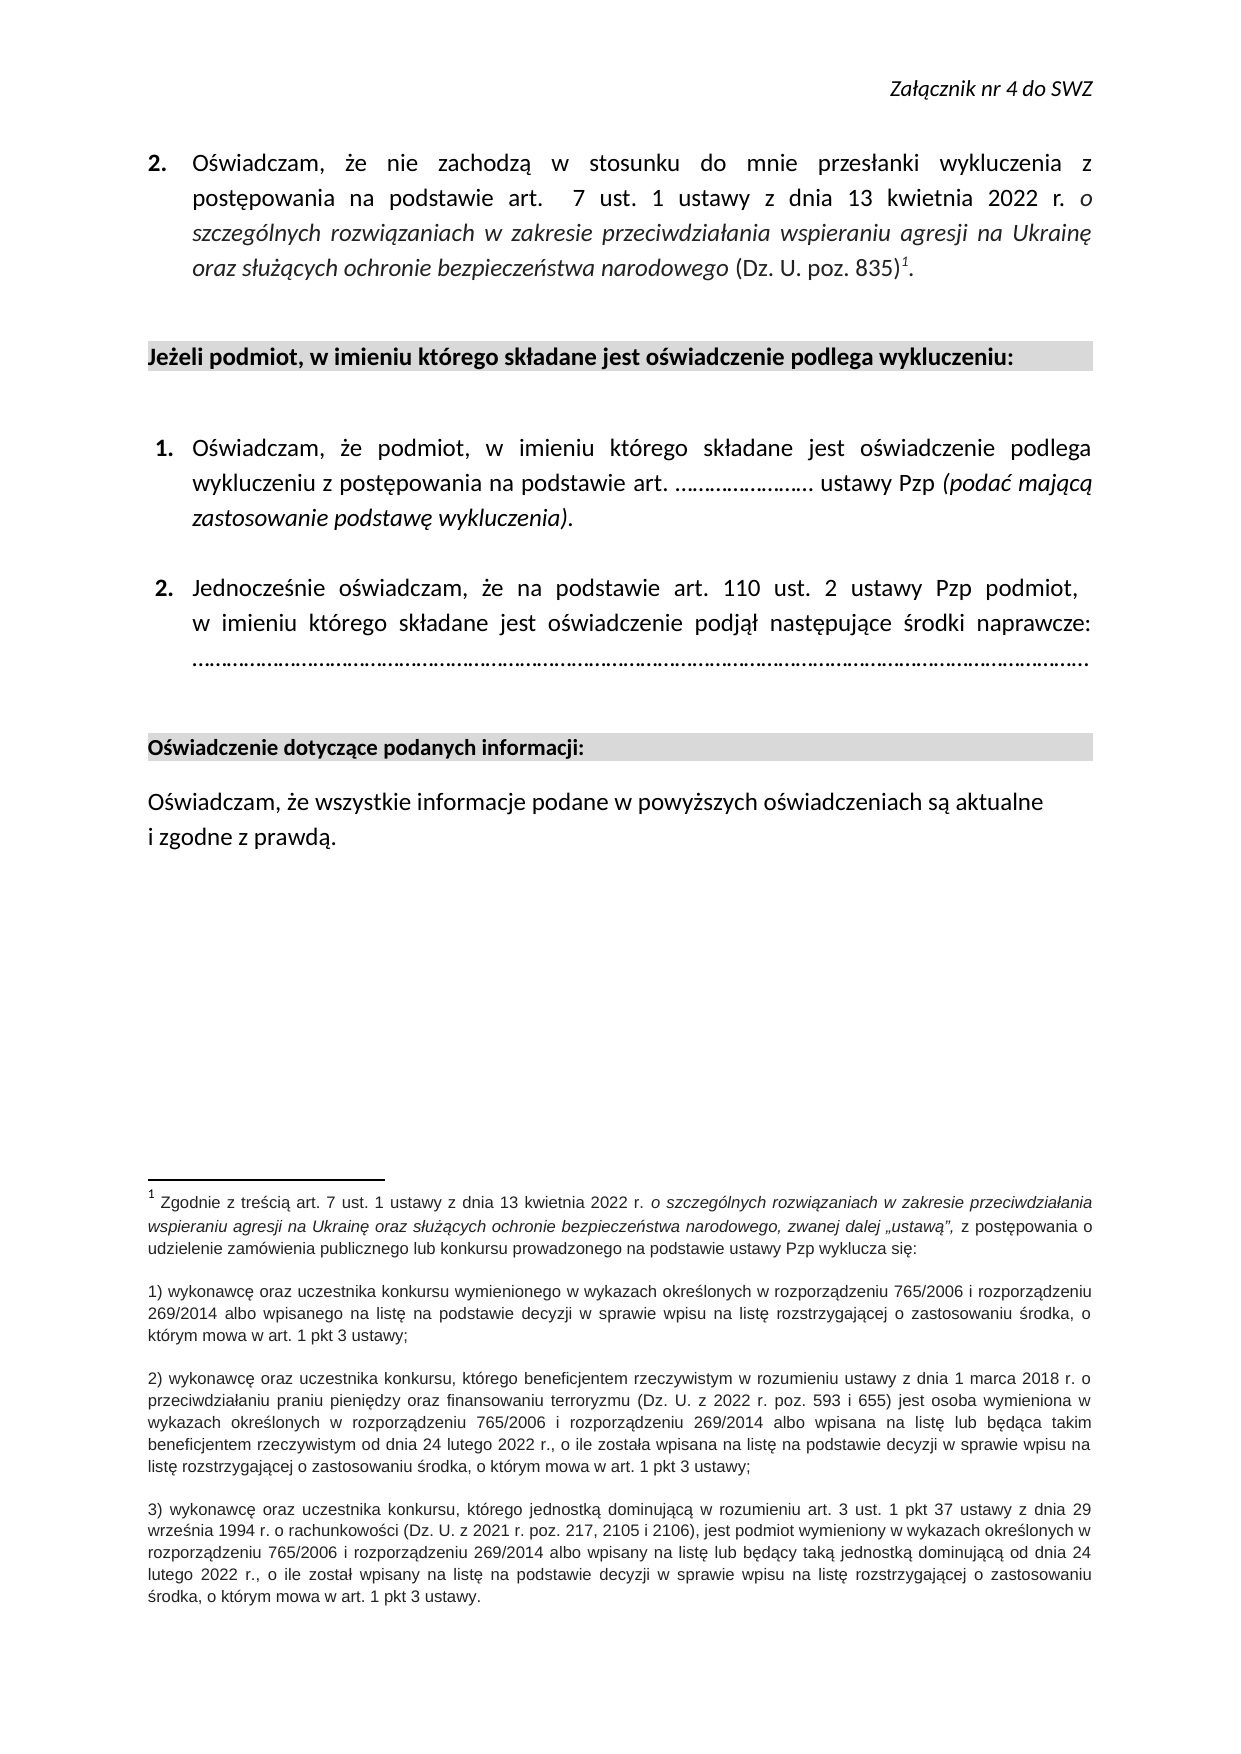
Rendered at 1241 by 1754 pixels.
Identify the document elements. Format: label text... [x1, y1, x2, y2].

text Jeżeli podmiot, w imieniu którego składane jest oświadczenie podlega wykluczeniu: [148, 341, 1093, 371]
list Jednocześnie oświadczam, że na podstawie art. 110 ust. 2 ustawy Pzp podmiot, w imieniu którego składane jest oświadczenie podjął następujące środki naprawcze: ………………………………………………………………………………………………………………………………………… [154, 572, 1093, 672]
text Oświadczam, że wszystkie informacje podane w powyższych oświadczeniach są aktualne i zgodne z prawdą. [148, 786, 1093, 851]
list Oświadczam, że podmiot, w imieniu którego składane jest oświadczenie podlega wykluczeniu z postępowania na podstawie art. …………………… ustawy Pzp (podać mającą zastosowanie podstawę wykluczenia). [154, 432, 1093, 532]
text Oświadczenie dotyczące podanych informacji: [148, 733, 1093, 761]
list Oświadczam, że nie zachodzą w stosunku do mnie przesłanki wykluczenia z postępowania na podstawie art. 7 ust. 1 ustawy z dnia 13 kwietnia 2022 r. o szczególnych rozwiązaniach w zakresie przeciwdziałania wspieraniu agresji na Ukrainę oraz służących ochronie bezpieczeństwa narodowego (Dz. U. poz. 835). [148, 148, 1093, 283]
